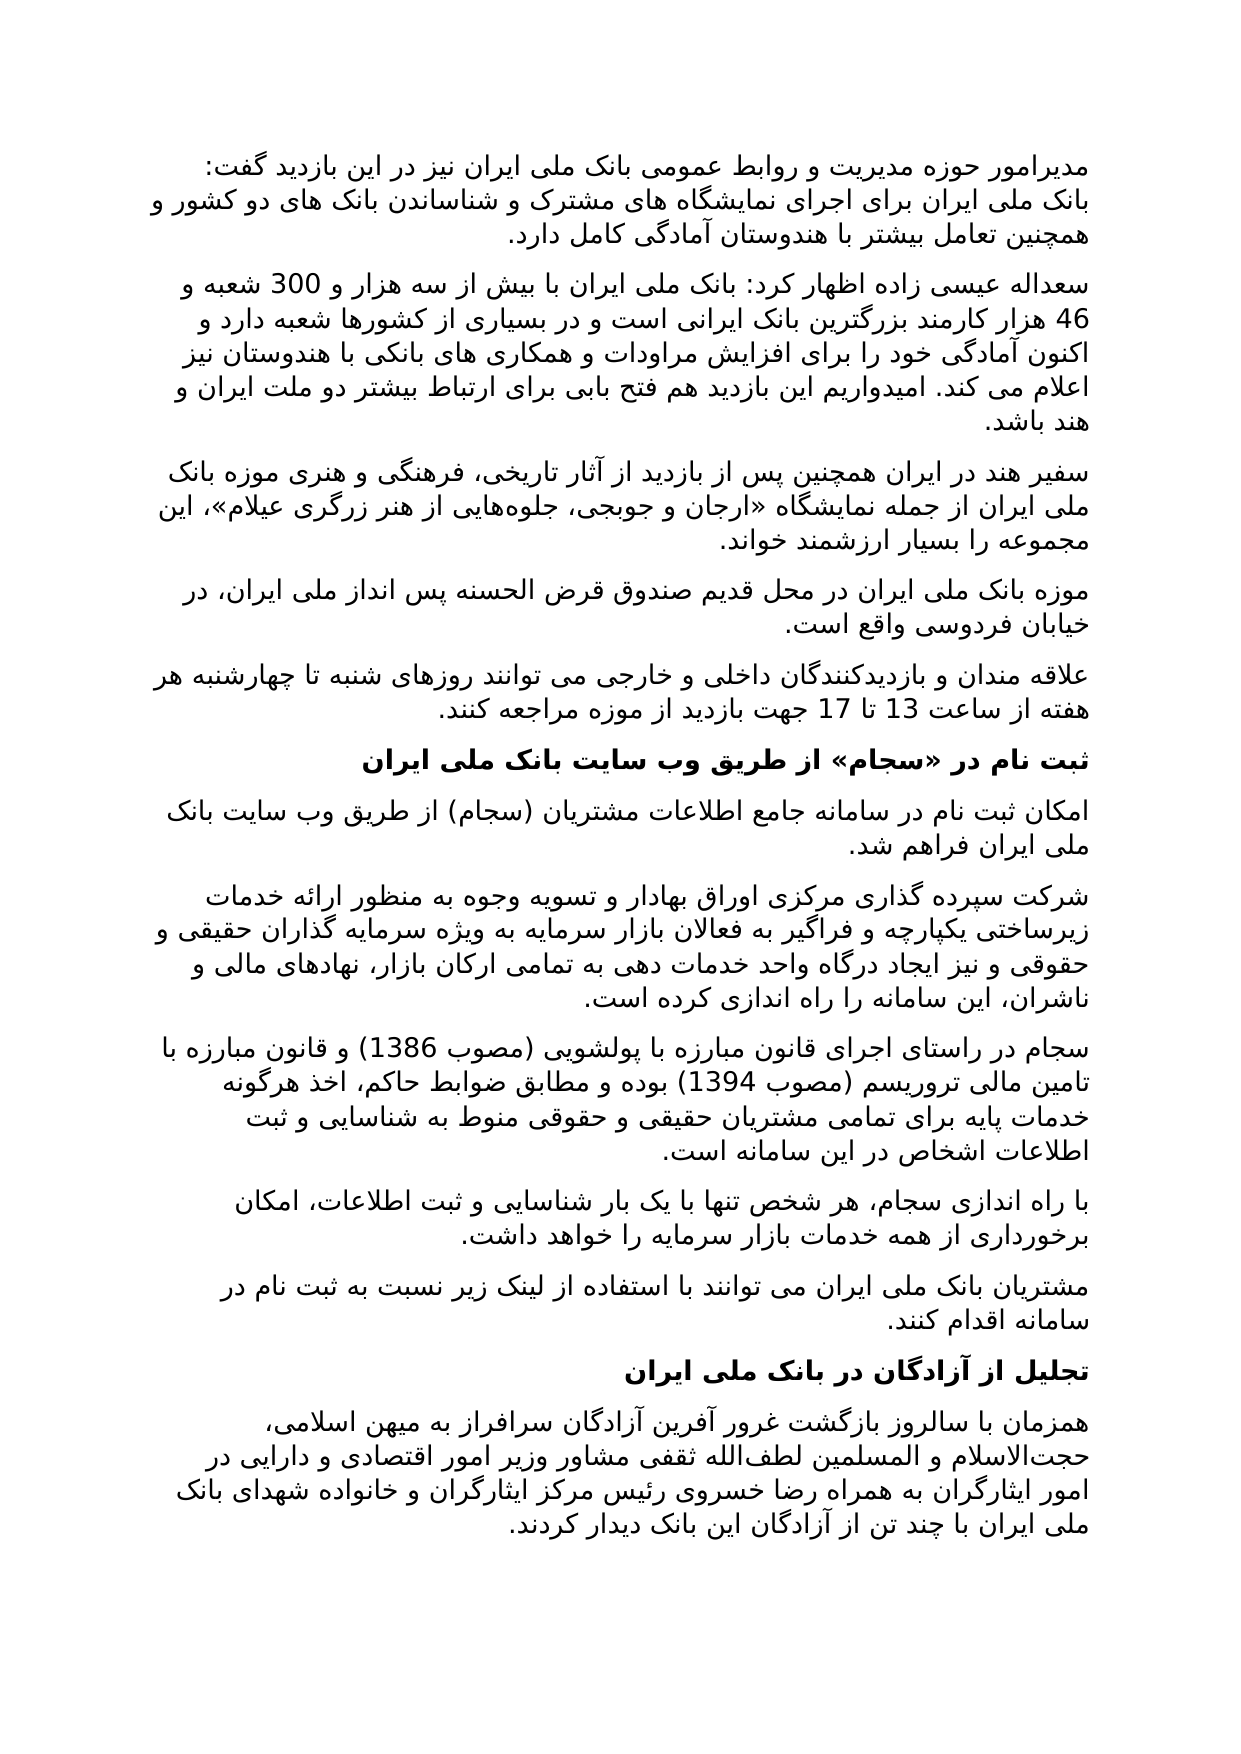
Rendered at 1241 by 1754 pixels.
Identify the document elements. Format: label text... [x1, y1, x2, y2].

text موزه بانک ملی ایران در محل قدیم صندوق قرض الحسنه پس انداز ملی ایران، در خیابان فردوسی واقع است. [150, 575, 1090, 640]
text تجلیل از آزادگان در بانک ملی ایران [150, 1355, 1090, 1387]
text سعداله عیسی زاده اظهار کرد: بانک ملی ایران با بیش از سه هزار و 300 شعبه و 46 هزار کارمند بزرگترین بانک ایرانی است و در بسیاری از کشورها شعبه دارد و اکنون آمادگی خود را برای افزایش مراودات و همکاری های بانکی با هندوستان نیز اعلام می کند. امیدواریم این بازدید هم فتح بابی برای ارتباط بیشتر دو ملت ایران و هند باشد. [150, 269, 1090, 437]
text همزمان با سالروز بازگشت غرور آفرین آزادگان سرافراز به میهن اسلامی، حجت‌الاسلام و المسلمین لطف‌الله ثقفی مشاور وزیر امور اقتصادی و دارایی در امور ایثارگران به همراه رضا خسروی رئیس مرکز ایثارگران و خانواده شهدای بانک ملی ایران با چند تن از آزادگان این بانک دیدار کردند. [150, 1406, 1090, 1540]
text امکان ثبت نام در سامانه جامع اطلاعات مشتریان (سجام) از طریق وب سایت بانک ملی ایران فراهم شد. [150, 795, 1090, 861]
text سفیر هند در ایران همچنین پس از بازدید از آثار تاریخی، فرهنگی و هنری موزه بانک ملی ایران از جمله نمایشگاه «ارجان و جوبجی، جلوه‌هایی از هنر زرگری عیلام»، این مجموعه را بسیار ارزشمند خواند. [150, 456, 1090, 556]
text علاقه مندان و بازدیدکنندگان داخلی و خارجی می توانند روزهای شنبه تا چهارشنبه هر هفته از ساعت 13 تا 17 جهت بازدید از موزه مراجعه کنند. [150, 659, 1090, 725]
text مدیرامور حوزه مدیریت و روابط عمومی بانک ملی ایران نیز در این بازدید گفت: بانک ملی ایران برای اجرای نمایشگاه های مشترک و شناساندن بانک های دو کشور و همچنین تعامل بیشتر با هندوستان آمادگی کامل دارد. [150, 150, 1090, 250]
text سجام در راستای اجرای قانون مبارزه با پولشویی (مصوب 1386) و قانون مبارزه با تامین مالی تروریسم (مصوب 1394) بوده و مطابق ضوابط حاکم، اخذ هرگونه خدمات پایه برای تمامی مشتریان حقیقی و حقوقی منوط به شناسایی و ثبت اطلاعات اشخاص در این سامانه است. [150, 1033, 1090, 1166]
text مشتریان بانک ملی ایران می توانند با استفاده از لینک زیر نسبت به ثبت نام در سامانه اقدام کنند. [150, 1270, 1090, 1336]
text با راه اندازی سجام، هر شخص تنها با یک بار شناسایی و ثبت اطلاعات، امکان برخورداری از همه خدمات بازار سرمایه را خواهد داشت. [150, 1186, 1090, 1251]
text شرکت سپرده گذاری مرکزی اوراق بهادار و تسویه وجوه به منظور ارائه خدمات زیرساختی یکپارچه و فراگیر به فعالان بازار سرمایه به ویژه سرمایه گذاران حقیقی و حقوقی و نیز ایجاد درگاه واحد خدمات دهی به تمامی ارکان بازار، نهادهای مالی و ناشران، این سامانه را راه اندازی کرده است. [150, 880, 1090, 1013]
text ثبت نام در «سجام» از طریق وب سایت بانک ملی ایران [150, 744, 1090, 776]
